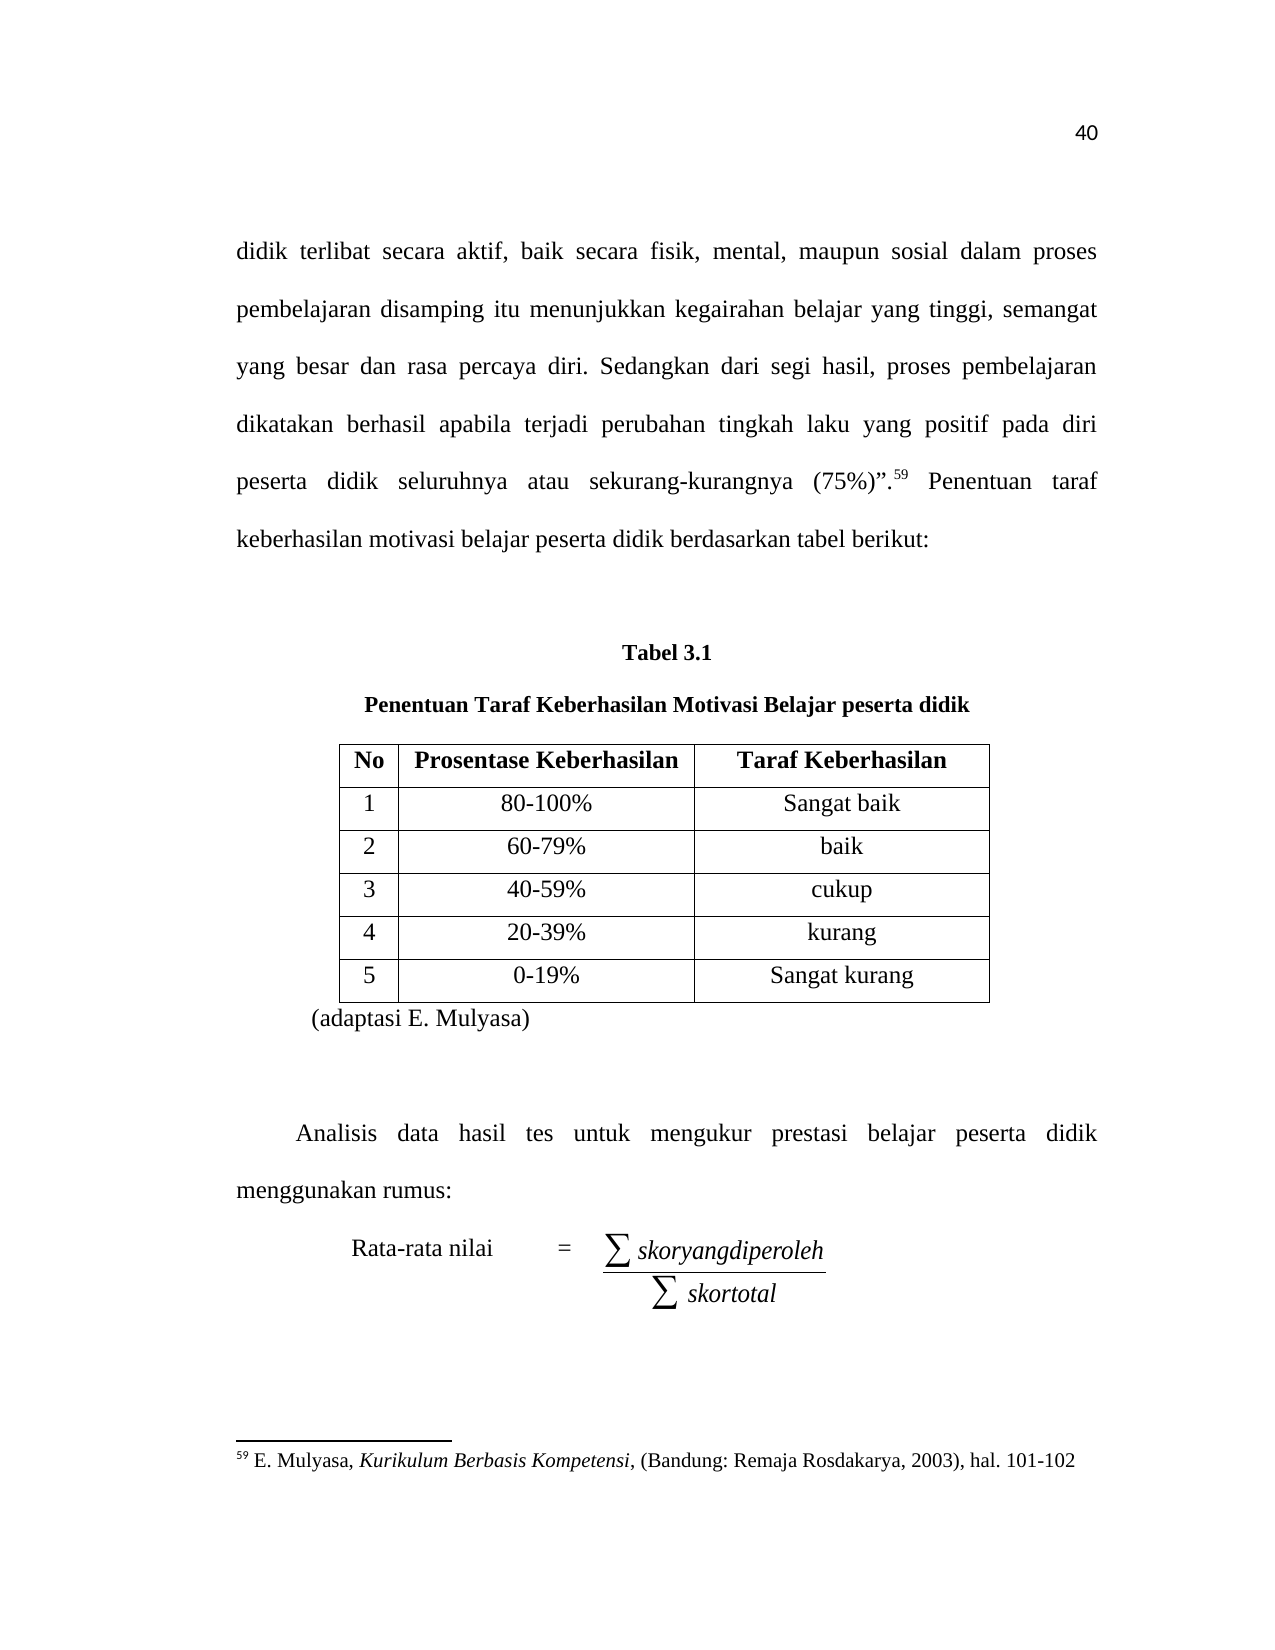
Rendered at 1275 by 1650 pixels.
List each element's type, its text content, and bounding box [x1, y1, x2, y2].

table_cell 60-79% [399, 831, 694, 873]
text Tabel 3.1 [236, 639, 1098, 665]
table_header [591, 1233, 902, 1337]
list Analisis data hasil tes untuk mengukur prestasi belajar peserta didik menggunakan rumus: [236, 1118, 1098, 1204]
table_cell kurang [695, 917, 989, 959]
table_cell 40-59% [399, 874, 694, 916]
table_cell cukup [695, 874, 989, 916]
table_cell Sangat kurang [695, 960, 989, 1002]
table_cell baik [695, 831, 989, 873]
table_cell 20-39% [399, 917, 694, 959]
table_header Prosentase Keberhasilan [399, 745, 694, 787]
table_cell 4 [340, 917, 398, 959]
table_header = [546, 1233, 591, 1337]
table_cell 5 [340, 960, 398, 1002]
table_header Rata-rata nilai [340, 1233, 546, 1337]
list (adaptasi E. Mulyasa) [236, 1003, 1098, 1031]
table_cell Sangat baik [695, 788, 989, 830]
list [236, 236, 1098, 552]
table_header No [340, 745, 398, 787]
table_cell 0-19% [399, 960, 694, 1002]
table_cell 3 [340, 874, 398, 916]
table_header Taraf Keberhasilan [695, 745, 989, 787]
table_cell 80-100% [399, 788, 694, 830]
table_cell 1 [340, 788, 398, 830]
table_cell 2 [340, 831, 398, 873]
text Penentuan Taraf Keberhasilan Motivasi Belajar peserta didik [236, 691, 1098, 718]
